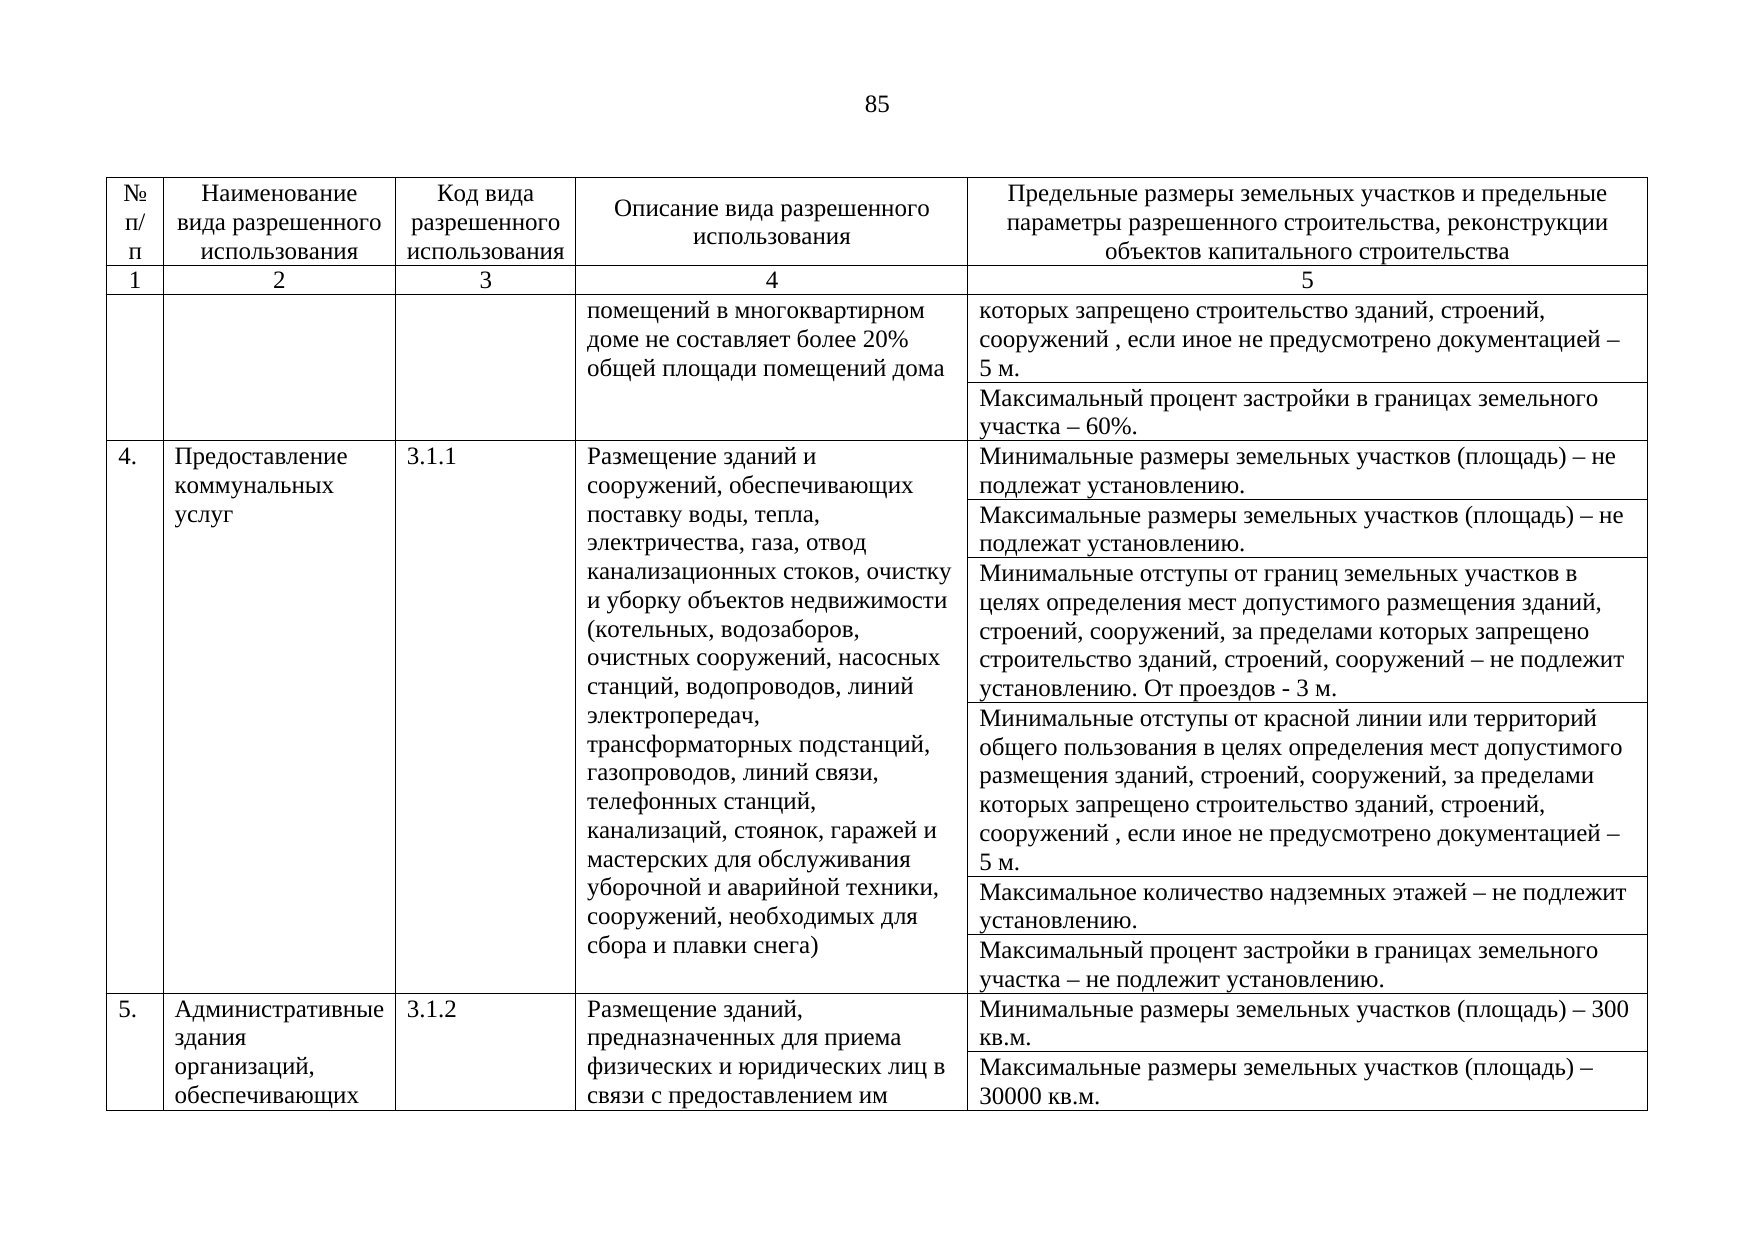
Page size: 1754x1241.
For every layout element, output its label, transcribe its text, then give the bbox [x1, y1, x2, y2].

table_cell Размещение зданий и сооружений, обеспечивающих поставку воды, тепла, электричества, газа, отвод канализационных стоков, очистку и уборку объектов недвижимости (котельных, водозаборов, очистных сооружений, насосных станций, водопроводов, линий электропередач, трансформаторных подстанций, газопроводов, линий связи, телефонных станций, канализаций, стоянок, гаражей и мастерских для обслуживания уборочной и аварийной техники, сооружений, необходимых для сбора и плавки снега) [576, 441, 967, 993]
table_cell Максимальные размеры земельных участков (площадь) – 30000 кв.м. [968, 1052, 1647, 1110]
table_cell Максимальный процент застройки в границах земельного участка – не подлежит установлению. [968, 935, 1647, 993]
table_cell 4 [576, 266, 967, 294]
table_cell Минимальные размеры земельных участков (площадь) – 300 кв.м. [968, 994, 1647, 1051]
table_cell Размещение зданий, предназначенных для приема физических и юридических лиц в связи с предоставлением им коммунальных услуг [576, 994, 967, 1110]
table_cell Минимальные отступы от границ земельных участков в целях определения мест допустимого размещения зданий, строений, сооружений, за пределами которых запрещено строительство зданий, строений, сооружений – не подлежит установлению. От проездов - 3 м. [968, 558, 1647, 702]
table_cell 4. [107, 441, 163, 993]
table_cell Максимальное количество надземных этажей – не подлежит установлению. [968, 877, 1647, 934]
table_cell Минимальные размеры земельных участков (площадь) – не подлежат установлению. [968, 441, 1647, 499]
table_cell 3.1.2 [396, 994, 575, 1110]
table_cell 5. [107, 994, 163, 1110]
table_cell Максимальный процент застройки в границах земельного участка – 60%. [968, 383, 1647, 440]
table_cell 5 [968, 266, 1647, 294]
table_cell 1 [107, 266, 163, 294]
table_cell Предоставление коммунальных услуг [164, 441, 395, 993]
table_cell Максимальные размеры земельных участков (площадь) – не подлежат установлению. [968, 500, 1647, 557]
table_cell Административные здания организаций, обеспечивающих предоставление коммунальных услуг [164, 994, 395, 1110]
table_header Описание вида разрешенного использования [576, 178, 967, 264]
table_header Код вида разрешенного использования [396, 178, 575, 264]
table_cell 3 [396, 266, 575, 294]
table_header Наименование вида разрешенного использования [164, 178, 395, 264]
table_header № п/п [107, 178, 163, 264]
table_cell 2 [164, 266, 395, 294]
table_header Предельные размеры земельных участков и предельные параметры разрешенного строительства, реконструкции объектов капитального строительства [968, 178, 1647, 264]
table_cell 3.1.1 [396, 441, 575, 993]
